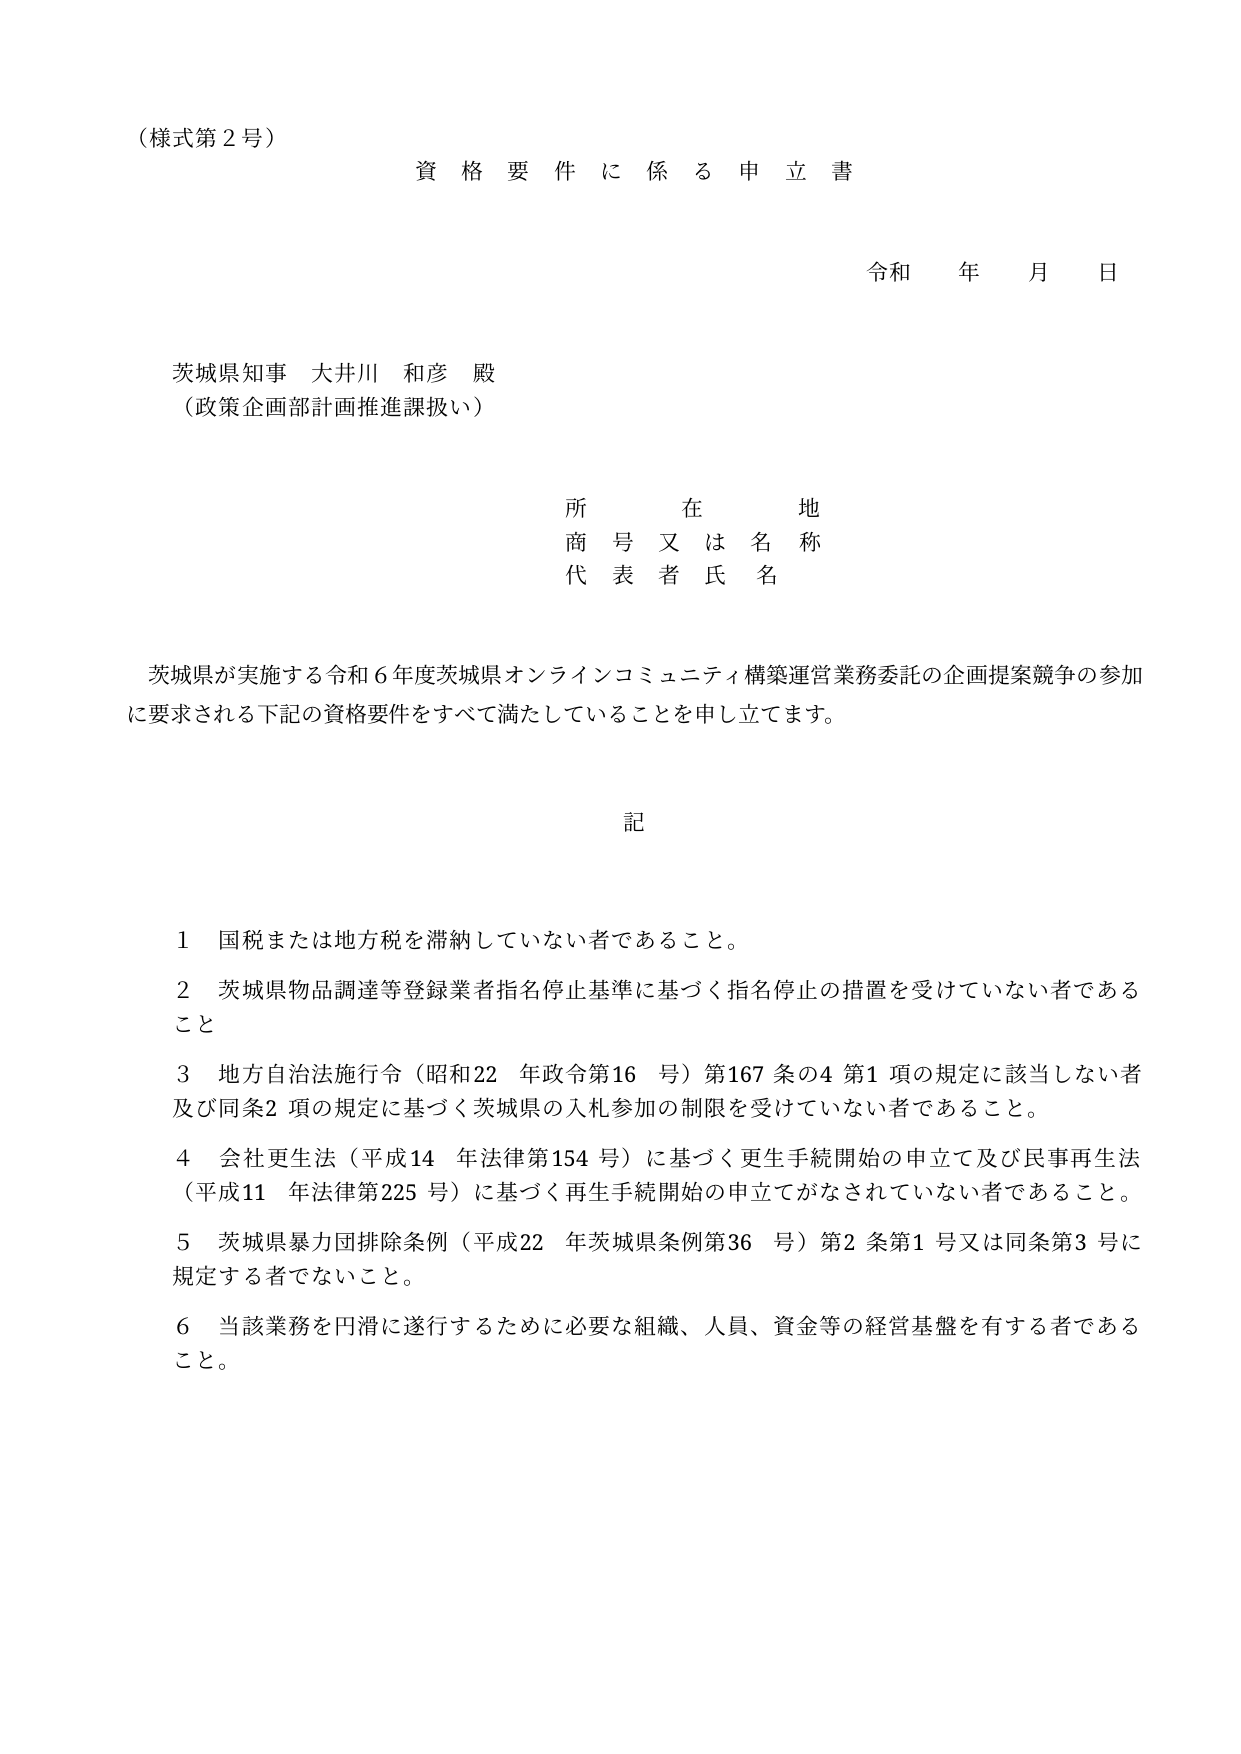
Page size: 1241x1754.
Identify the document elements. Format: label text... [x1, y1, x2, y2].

text （政策企画部計画推進課扱い） [161, 389, 1144, 423]
text （様式第２号） [126, 120, 1144, 153]
text 令和 年 月 日 [826, 254, 1144, 288]
text 茨城県知事 大井川 和彦 殿 [161, 355, 1144, 389]
text ４ 会社更生法（平成14年法律第154号）に基づく更生手続開始の申立て及び民事再生法（平成11年法律第225号）に基づく再生手続開始の申立てがなされていない者であること｡ [149, 1140, 1144, 1208]
text １ 国税または地方税を滞納していない者であること。 [149, 922, 1144, 955]
text 所 在 地 [563, 490, 1144, 524]
text 茨城県が実施する令和６年度茨城県オンラインコミュニティ構築運営業務委託の企画提案競争の参加に要求される下記の資格要件をすべて満たしていることを申し立てます。 [126, 658, 1144, 729]
text ５ 茨城県暴力団排除条例（平成22年茨城県条例第36号）第2条第1号又は同条第3号に規定する者でないこと。 [149, 1224, 1144, 1292]
text 資 格 要 件 に 係 る 申 立 書 [126, 153, 1144, 187]
text ３ 地方自治法施行令（昭和22年政令第16号）第167条の4第1項の規定に該当しない者及び同条2項の規定に基づく茨城県の入札参加の制限を受けていない者であること。 [149, 1056, 1144, 1123]
text 代表者氏名 [563, 557, 1144, 591]
text 記 [126, 804, 1144, 838]
text ６ 当該業務を円滑に遂行するために必要な組織、人員、資金等の経営基盤を有する者であること。 [149, 1308, 1144, 1376]
text 商号又は名称 [563, 524, 1144, 557]
text ２ 茨城県物品調達等登録業者指名停止基準に基づく指名停止の措置を受けていない者であること [149, 972, 1144, 1039]
